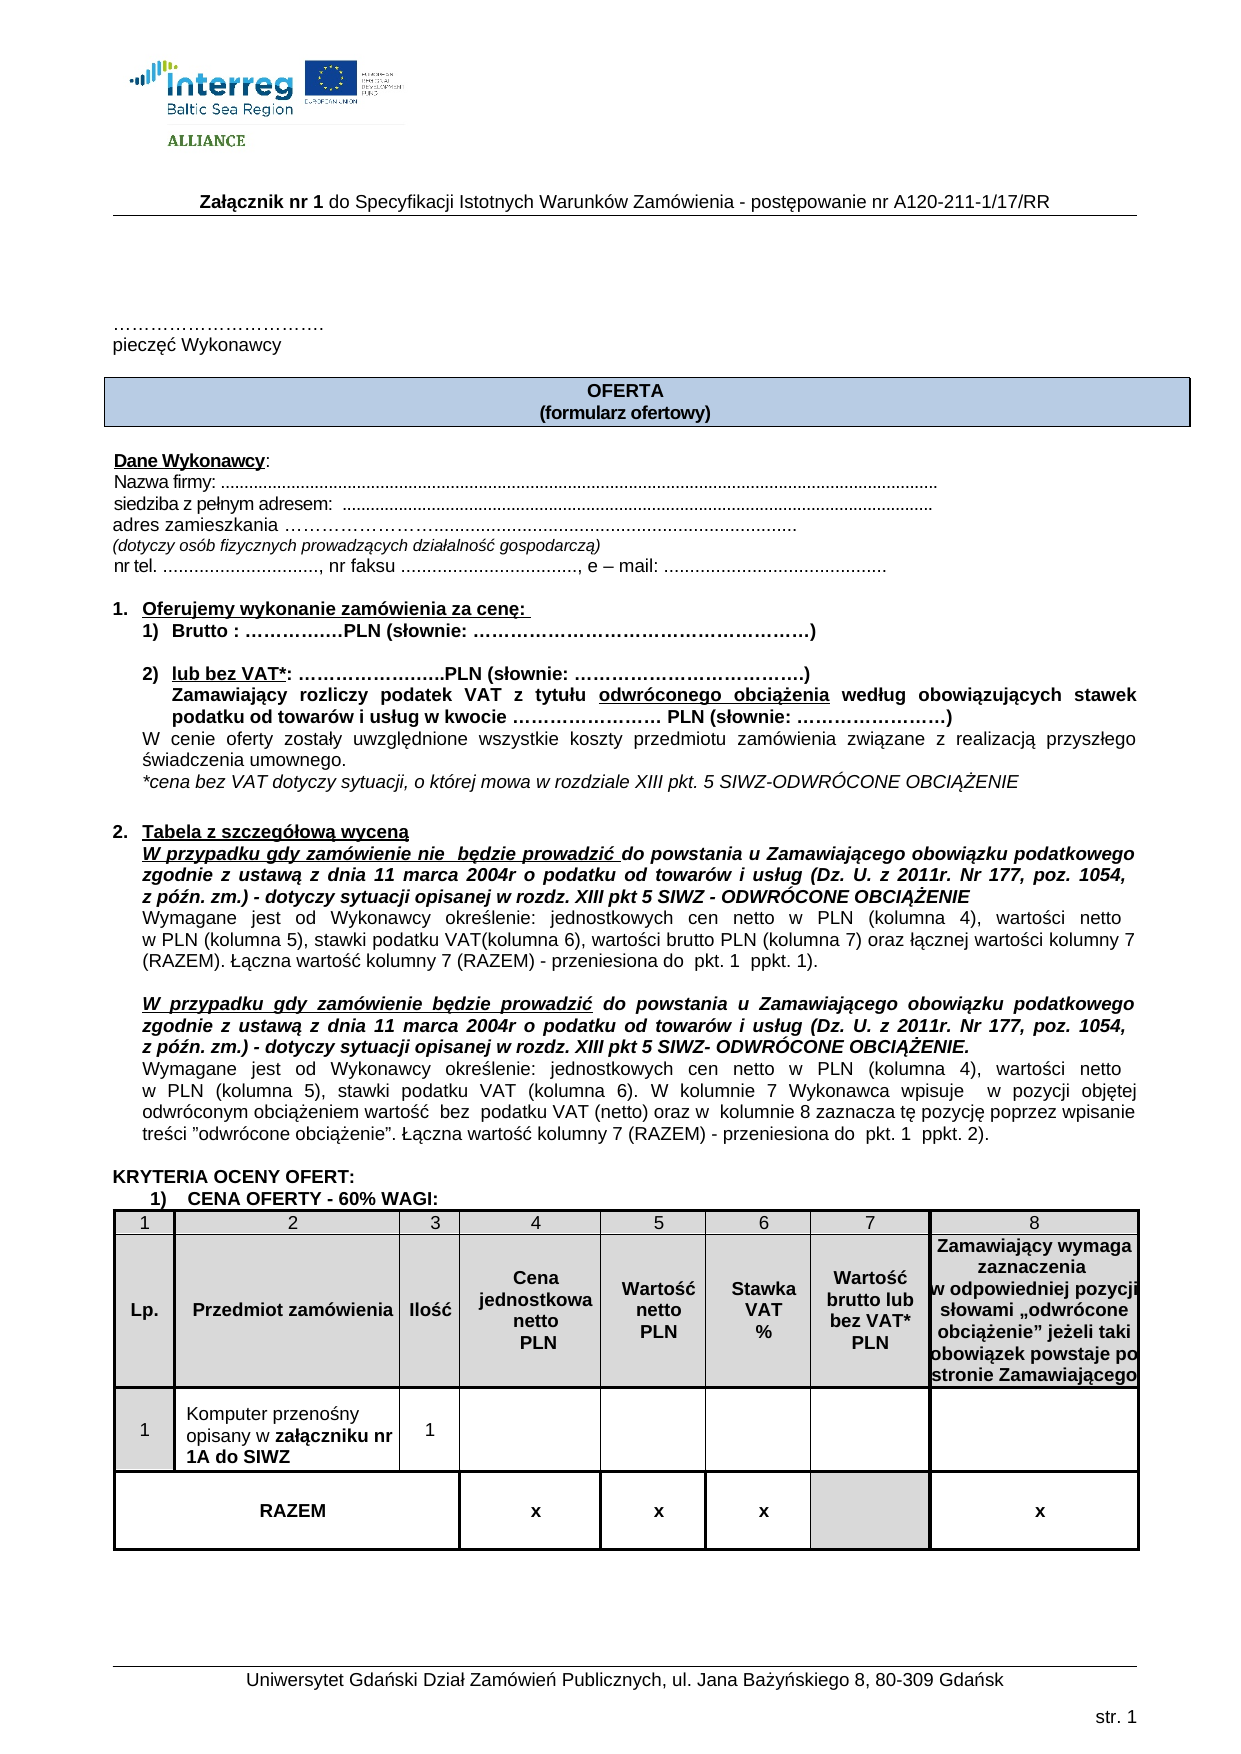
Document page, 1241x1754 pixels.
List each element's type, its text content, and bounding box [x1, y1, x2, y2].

table_cell [811, 1389, 928, 1469]
text KRYTERIA OCENY OFERT: [112, 1166, 1137, 1187]
table_cell Cena jednostkowa netto PLN [460, 1235, 600, 1386]
table_header 1 [116, 1212, 173, 1233]
table_header 7 [811, 1212, 928, 1233]
table_cell [706, 1389, 810, 1469]
table_cell x [461, 1473, 599, 1548]
table_cell Lp. [116, 1235, 173, 1386]
table_cell Wartość brutto lub bez VAT* PLN [811, 1235, 928, 1386]
table_header 8 [932, 1212, 1137, 1233]
table_cell Przedmiot zamówienia [176, 1235, 399, 1386]
text W przypadku gdy zamówienie będzie prowadzić do powstania u Zamawiającego obowiązku podatkowego zgodnie z ustawą z dnia 11 marca 2004r o podatku od towarów i usług (Dz. U. z 2011r. Nr 177, poz. 1054, z późn. zm.) - dotyczy sytuacji opisanej w rozdz. XIII pkt 5 SIWZ- ODWRÓCONE OBCIĄŻENIE. [142, 993, 1137, 1058]
table_cell Ilość [400, 1235, 459, 1386]
title OFERTA [105, 378, 1189, 398]
text (dotyczy osób fizycznych prowadzących działalność gospodarczą) [112, 536, 1048, 555]
picture [112, 43, 419, 163]
table_header 2 [176, 1212, 399, 1233]
table_header 5 [601, 1212, 705, 1233]
text pieczęć Wykonawcy [112, 334, 1137, 355]
text nr tel. .............................., nr faksu .................................., e – mail: ........................................... [113, 555, 1137, 576]
table_header 6 [706, 1212, 810, 1233]
table_cell [932, 1389, 1137, 1469]
list CENA OFERTY - 60% WAGI: [150, 1187, 1137, 1209]
table_cell Wartość netto PLN [601, 1235, 705, 1386]
text ……………………………. [112, 312, 1137, 334]
text Zamawiający rozliczy podatek VAT z tytułu odwróconego obciążenia według obowiązujących stawek podatku od towarów i usług w kwocie …………………… PLN (słownie: ……………………) [172, 684, 1137, 727]
table_cell [811, 1473, 928, 1548]
table_cell Komputer przenośny opisany w załączniku nr 1A do SIWZ [176, 1389, 399, 1469]
table_cell x [707, 1473, 810, 1548]
list Tabela z szczegółową wyceną [112, 821, 1137, 842]
text adres zamieszkania ……………………...................................................................... [112, 514, 1048, 536]
text *cena bez VAT dotyczy sytuacji, o której mowa w rozdziale XIII pkt. 5 SIWZ-ODWRÓCONE OBCIĄŻENIE [142, 770, 1137, 792]
list Brutto : ………….…PLN (słownie: ………………………………………………) [142, 619, 1137, 641]
text W cenie oferty zostały uwzględnione wszystkie koszty przedmiotu zamówienia związane z realizacją przyszłego świadczenia umownego. [142, 727, 1137, 770]
table_cell Zamawiający wymaga zaznaczenia w odpowiedniej pozycji słowami „odwrócone obciążenie” jeżeli taki obowiązek powstaje po stronie Zamawiającego [932, 1235, 1137, 1386]
text Dane Wykonawcy: [113, 449, 1137, 471]
table_header 4 [460, 1212, 600, 1233]
title (formularz ofertowy) [105, 398, 1189, 426]
table_cell x [602, 1473, 704, 1548]
table_header 3 [400, 1212, 459, 1233]
table_cell 1 [116, 1389, 173, 1469]
table_cell RAZEM [116, 1473, 458, 1548]
table_cell x [932, 1473, 1137, 1548]
text Wymagane jest od Wykonawcy określenie: jednostkowych cen netto w PLN (kolumna 4), wartości netto w PLN (kolumna 5), stawki podatku VAT (kolumna 6). W kolumnie 7 Wykonawca wpisuje w pozycji objętej odwróconym obciążeniem wartość bez podatku VAT (netto) oraz w kolumnie 8 zaznacza tę pozycję poprzez wpisanie treści ”odwrócone obciążenie”. Łączna wartość kolumny 7 (RAZEM) - przeniesiona do pkt. 1 ppkt. 2). [142, 1058, 1137, 1144]
table_cell [460, 1389, 600, 1469]
list Oferujemy wykonanie zamówienia za cenę: [112, 598, 1137, 619]
table_cell 1 [400, 1389, 459, 1469]
table_cell Stawka VAT % [706, 1235, 810, 1386]
text W przypadku gdy zamówienie nie będzie prowadzić do powstania u Zamawiającego obowiązku podatkowego zgodnie z ustawą z dnia 11 marca 2004r o podatku od towarów i usług (Dz. U. z 2011r. Nr 177, poz. 1054, z późn. zm.) - dotyczy sytuacji opisanej w rozdz. XIII pkt 5 SIWZ - ODWRÓCONE OBCIĄŻENIE [142, 842, 1137, 907]
list lub bez VAT*: ……………….…..PLN (słownie: ……………………………….) [142, 663, 1137, 684]
text siedziba z pełnym adresem: .............................................................................................................................. [113, 492, 1137, 514]
text Nazwa firmy: ......................................................................................................................................................... [113, 471, 1137, 492]
text Wymagane jest od Wykonawcy określenie: jednostkowych cen netto w PLN (kolumna 4), wartości netto w PLN (kolumna 5), stawki podatku VAT(kolumna 6), wartości brutto PLN (kolumna 7) oraz łącznej wartości kolumny 7 (RAZEM). Łączna wartość kolumny 7 (RAZEM) - przeniesiona do pkt. 1 ppkt. 1). [142, 907, 1137, 972]
table_cell [601, 1389, 705, 1469]
